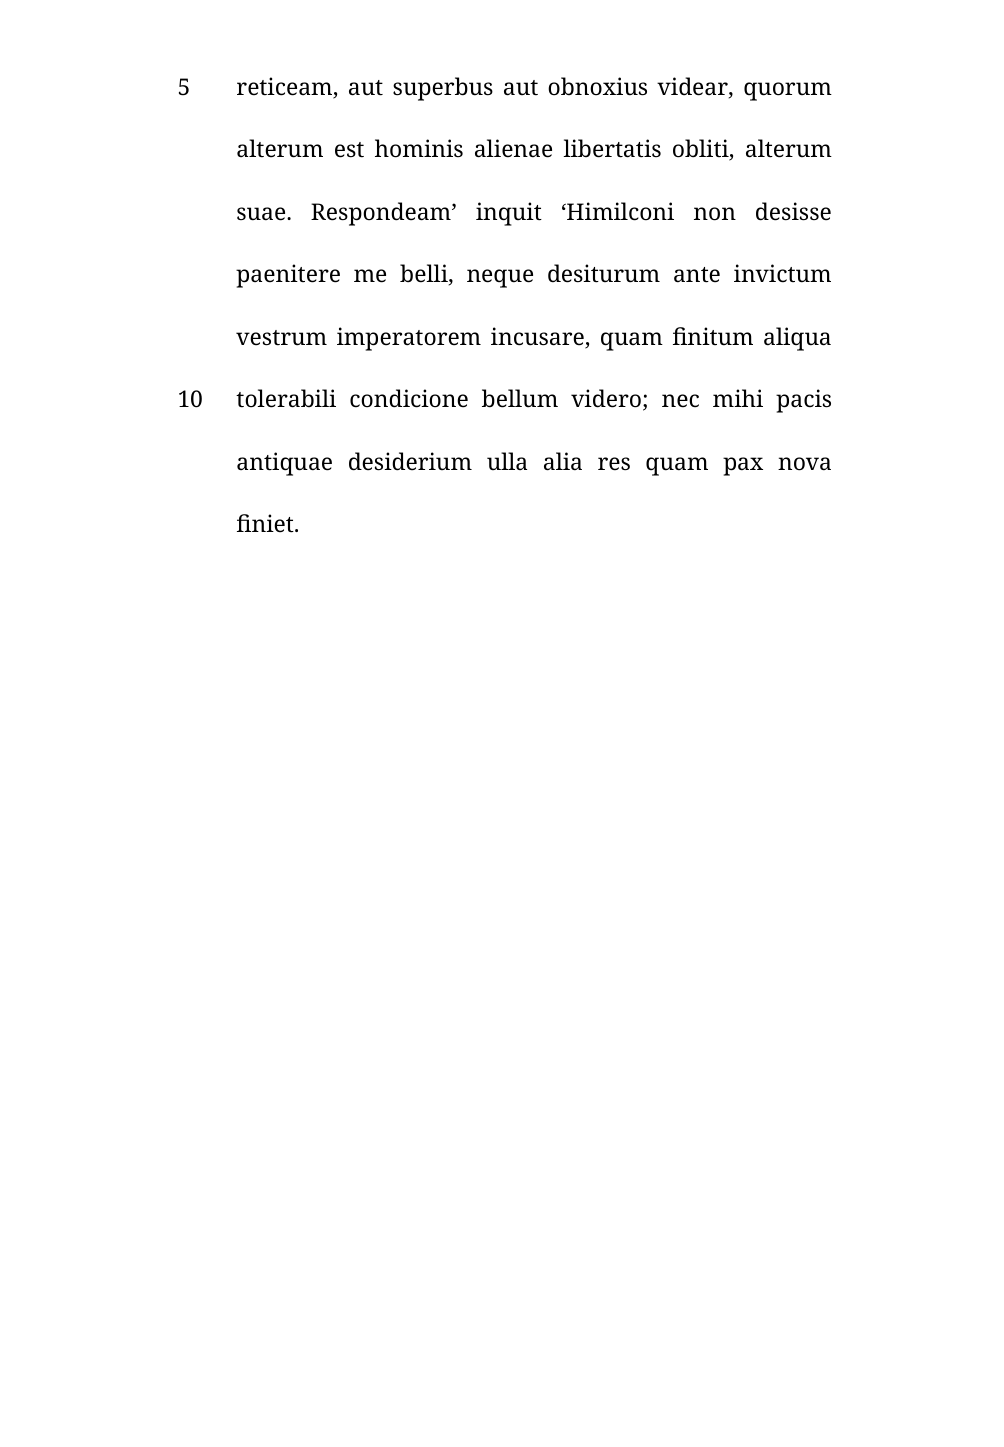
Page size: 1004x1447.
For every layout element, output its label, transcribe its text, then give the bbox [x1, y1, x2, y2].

text 10 tolerabili condicione bellum videro; nec mihi pacis [177, 383, 833, 414]
text alterum est hominis alienae libertatis obliti, alterum [177, 133, 833, 164]
text suae. Respondeam’ inquit ‘Himilconi non desisse [177, 196, 833, 227]
text antiquae desiderium ulla alia res quam pax nova finiet. [177, 446, 833, 539]
text 5 reticeam, aut superbus aut obnoxius videar, quorum [177, 71, 833, 102]
text vestrum imperatorem incusare, quam finitum aliqua [177, 321, 833, 352]
text paenitere me belli, neque desiturum ante invictum [177, 258, 833, 289]
